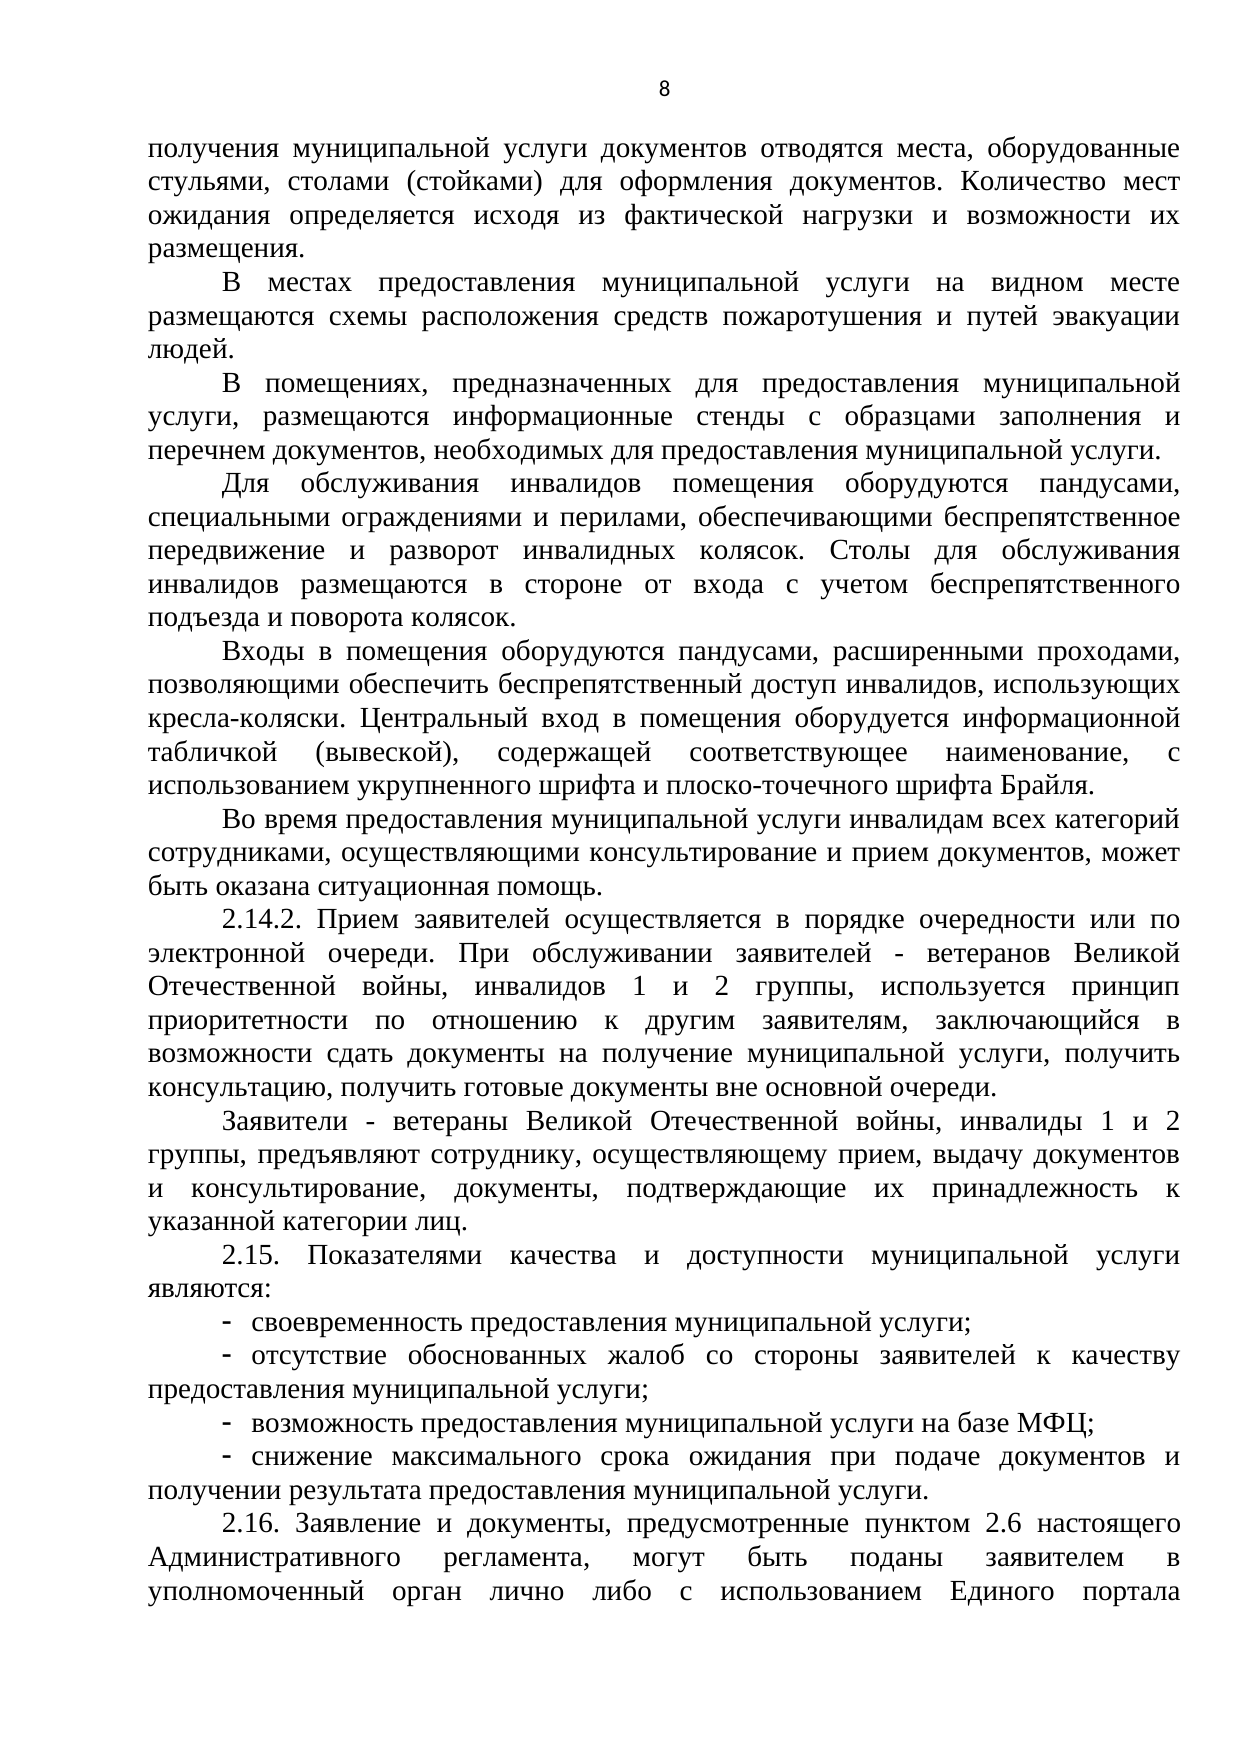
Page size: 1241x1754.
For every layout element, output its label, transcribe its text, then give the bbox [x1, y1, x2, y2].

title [148, 130, 1181, 264]
title отсутствие обоснованных жалоб со стороны заявителей к качеству предоставления муниципальной услуги; [148, 1337, 1181, 1405]
title своевременность предоставления муниципальной услуги; [148, 1304, 1181, 1337]
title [148, 1506, 1181, 1606]
title Для обслуживания инвалидов помещения оборудуются пандусами, специальными ограждениями и перилами, обеспечивающими беспрепятственное передвижение и разворот инвалидных колясок. Столы для обслуживания инвалидов размещаются в стороне от входа с учетом беспрепятственного подъезда и поворота колясок. [148, 465, 1181, 633]
title возможность предоставления муниципальной услуги на базе МФЦ; [148, 1405, 1181, 1438]
title Входы в помещения оборудуются пандусами, расширенными проходами, позволяющими обеспечить беспрепятственный доступ инвалидов, использующих кресла-коляски. Центральный вход в помещения оборудуется информационной табличкой (вывеской), содержащей соответствующее наименование, с использованием укрупненного шрифта и плоско-точечного шрифта Брайля. [148, 633, 1181, 801]
title Во время предоставления муниципальной услуги инвалидам всех категорий сотрудниками, осуществляющими консультирование и прием документов, может быть оказана ситуационная помощь. [148, 801, 1181, 901]
title Заявители - ветераны Великой Отечественной войны, инвалиды 1 и 2 группы, предъявляют сотруднику, осуществляющему прием, выдачу документов и консультирование, документы, подтверждающие их принадлежность к указанной категории лиц. [148, 1103, 1181, 1237]
title 2.14.2. Прием заявителей осуществляется в порядке очередности или по электронной очереди. При обслуживании заявителей - ветеранов Великой Отечественной войны, инвалидов 1 и 2 группы, используется принцип приоритетности по отношению к другим заявителям, заключающийся в возможности сдать документы на получение муниципальной услуги, получить консультацию, получить готовые документы вне основной очереди. [148, 901, 1181, 1103]
title В помещениях, предназначенных для предоставления муниципальной услуги, размещаются информационные стенды с образцами заполнения и перечнем документов, необходимых для предоставления муниципальной услуги. [148, 365, 1181, 465]
title В местах предоставления муниципальной услуги на видном месте размещаются схемы расположения средств пожаротушения и путей эвакуации людей. [148, 264, 1181, 365]
title 2.15. Показателями качества и доступности муниципальной услуги являются: [148, 1237, 1181, 1304]
title снижение максимального срока ожидания при подаче документов и получении результата предоставления муниципальной услуги. [148, 1438, 1181, 1506]
